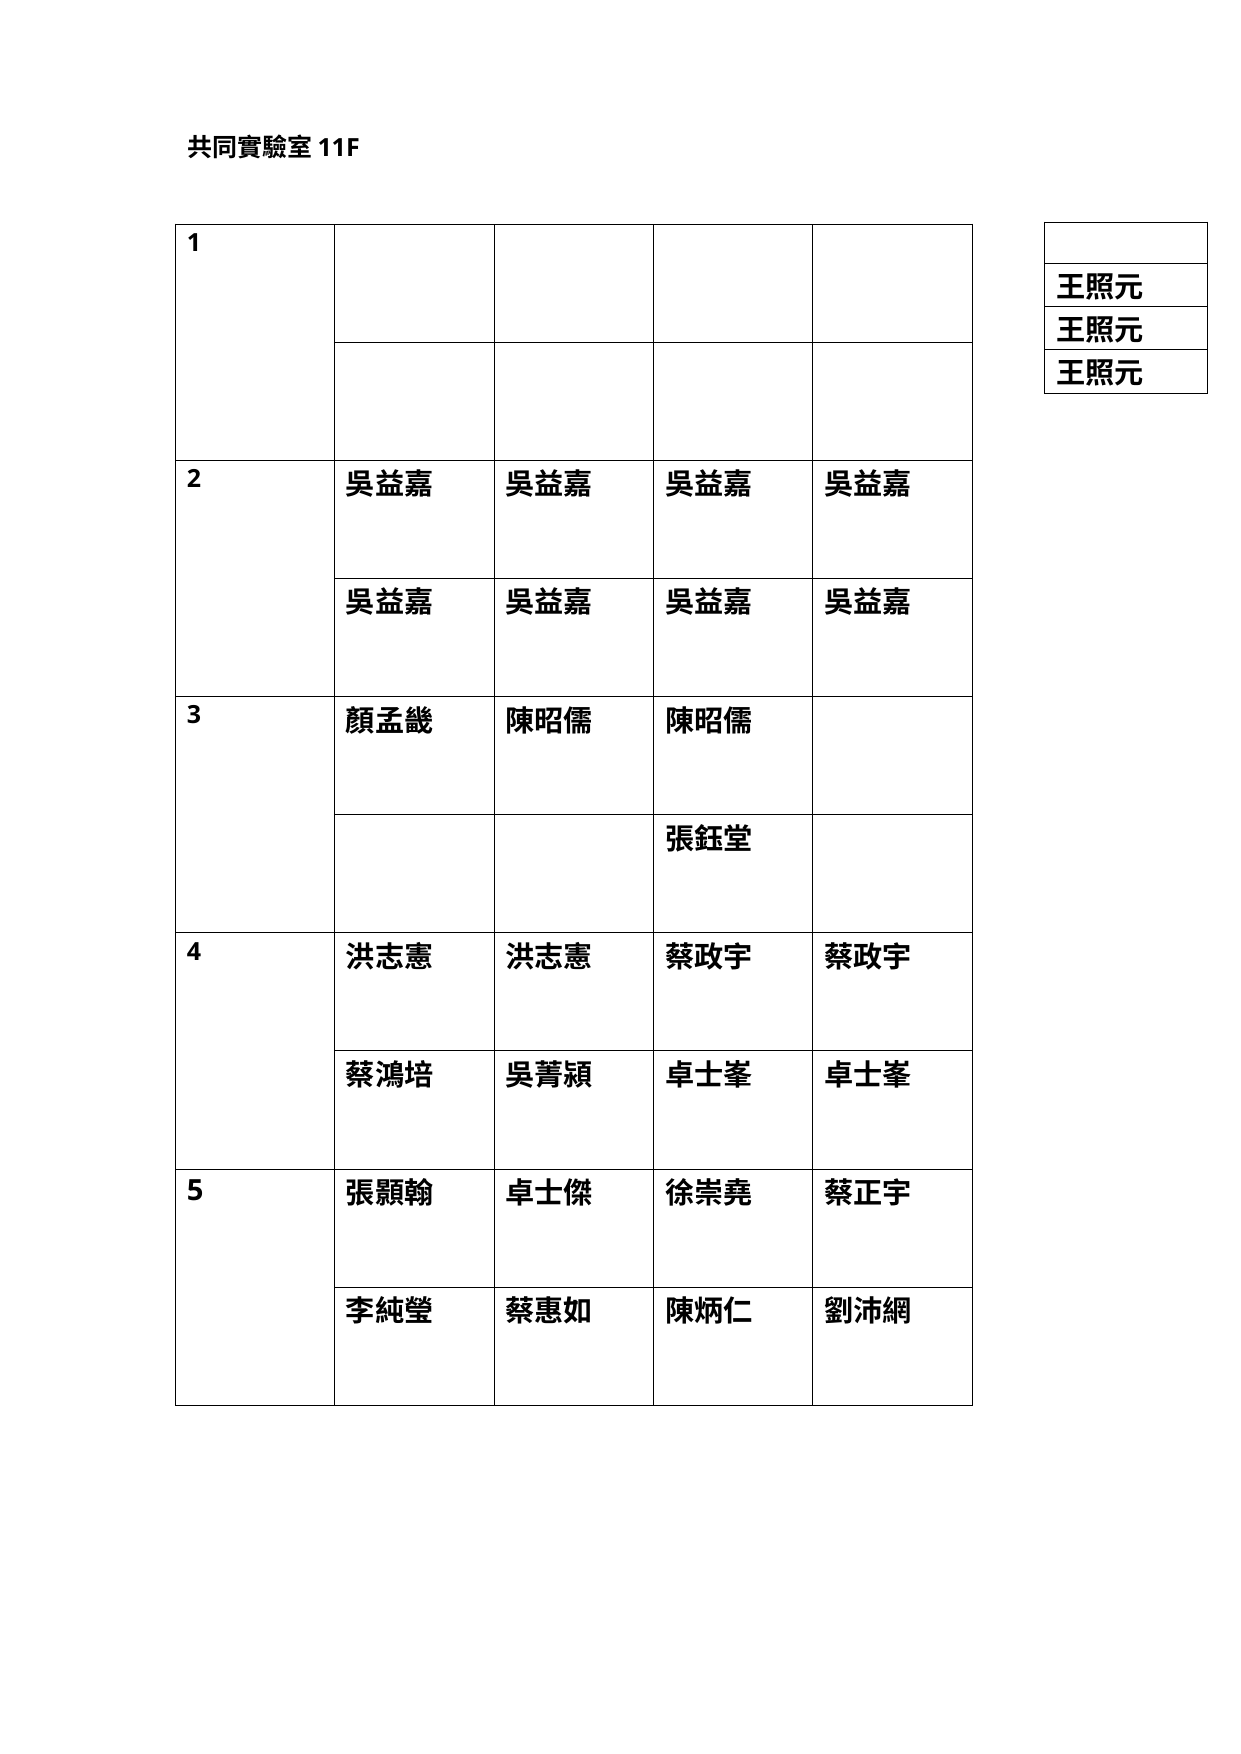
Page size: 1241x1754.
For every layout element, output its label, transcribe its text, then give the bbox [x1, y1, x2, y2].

table_cell 蔡政宇 [813, 933, 972, 1050]
table_cell 吳益嘉 [813, 579, 972, 696]
table_cell 陳炳仁 [654, 1288, 812, 1405]
table_header [1045, 223, 1207, 262]
table_cell 4 [176, 933, 334, 1168]
table_cell 王照元 [1045, 307, 1207, 349]
table_cell 吳益嘉 [654, 579, 812, 696]
table_cell 蔡惠如 [495, 1288, 653, 1405]
table_cell [495, 343, 653, 460]
table_header [654, 225, 812, 342]
table_cell 吳益嘉 [813, 461, 972, 578]
table_cell 5 [176, 1170, 334, 1405]
table_cell [813, 815, 972, 932]
table_cell 洪志憲 [495, 933, 653, 1050]
table_cell 卓士傑 [495, 1170, 653, 1287]
table_header 1 [176, 225, 334, 460]
table_cell 2 [176, 461, 334, 696]
table_cell 劉沛網 [813, 1288, 972, 1405]
table_cell 吳菁潁 [495, 1051, 653, 1168]
table_cell 徐崇堯 [654, 1170, 812, 1287]
table_cell 王照元 [1045, 264, 1207, 306]
table_cell [335, 815, 494, 932]
table_cell [335, 343, 494, 460]
table_header [495, 225, 653, 342]
table_cell 洪志憲 [335, 933, 494, 1050]
table_cell [813, 697, 972, 814]
table_cell [654, 343, 812, 460]
table_cell 卓士峯 [813, 1051, 972, 1168]
table_cell 李純瑩 [335, 1288, 494, 1405]
table_cell 吳益嘉 [495, 579, 653, 696]
table_cell 張鈺堂 [654, 815, 812, 932]
table_cell 張顥翰 [335, 1170, 494, 1287]
table_cell 3 [176, 697, 334, 932]
table_cell 蔡鴻培 [335, 1051, 494, 1168]
table_cell 陳昭儒 [654, 697, 812, 814]
table_cell 吳益嘉 [495, 461, 653, 578]
table_cell 吳益嘉 [335, 461, 494, 578]
table_cell [813, 343, 972, 460]
table_cell 吳益嘉 [654, 461, 812, 578]
table_cell 卓士峯 [654, 1051, 812, 1168]
table_cell 吳益嘉 [335, 579, 494, 696]
table_cell [495, 815, 653, 932]
text 共同實驗室11F [187, 127, 1053, 164]
table_cell 顏孟畿 [335, 697, 494, 814]
table_cell 王照元 [1045, 350, 1207, 392]
table_header [813, 225, 972, 342]
table_cell 蔡正宇 [813, 1170, 972, 1287]
table_header [335, 225, 494, 342]
table_cell 蔡政宇 [654, 933, 812, 1050]
table_cell 陳昭儒 [495, 697, 653, 814]
